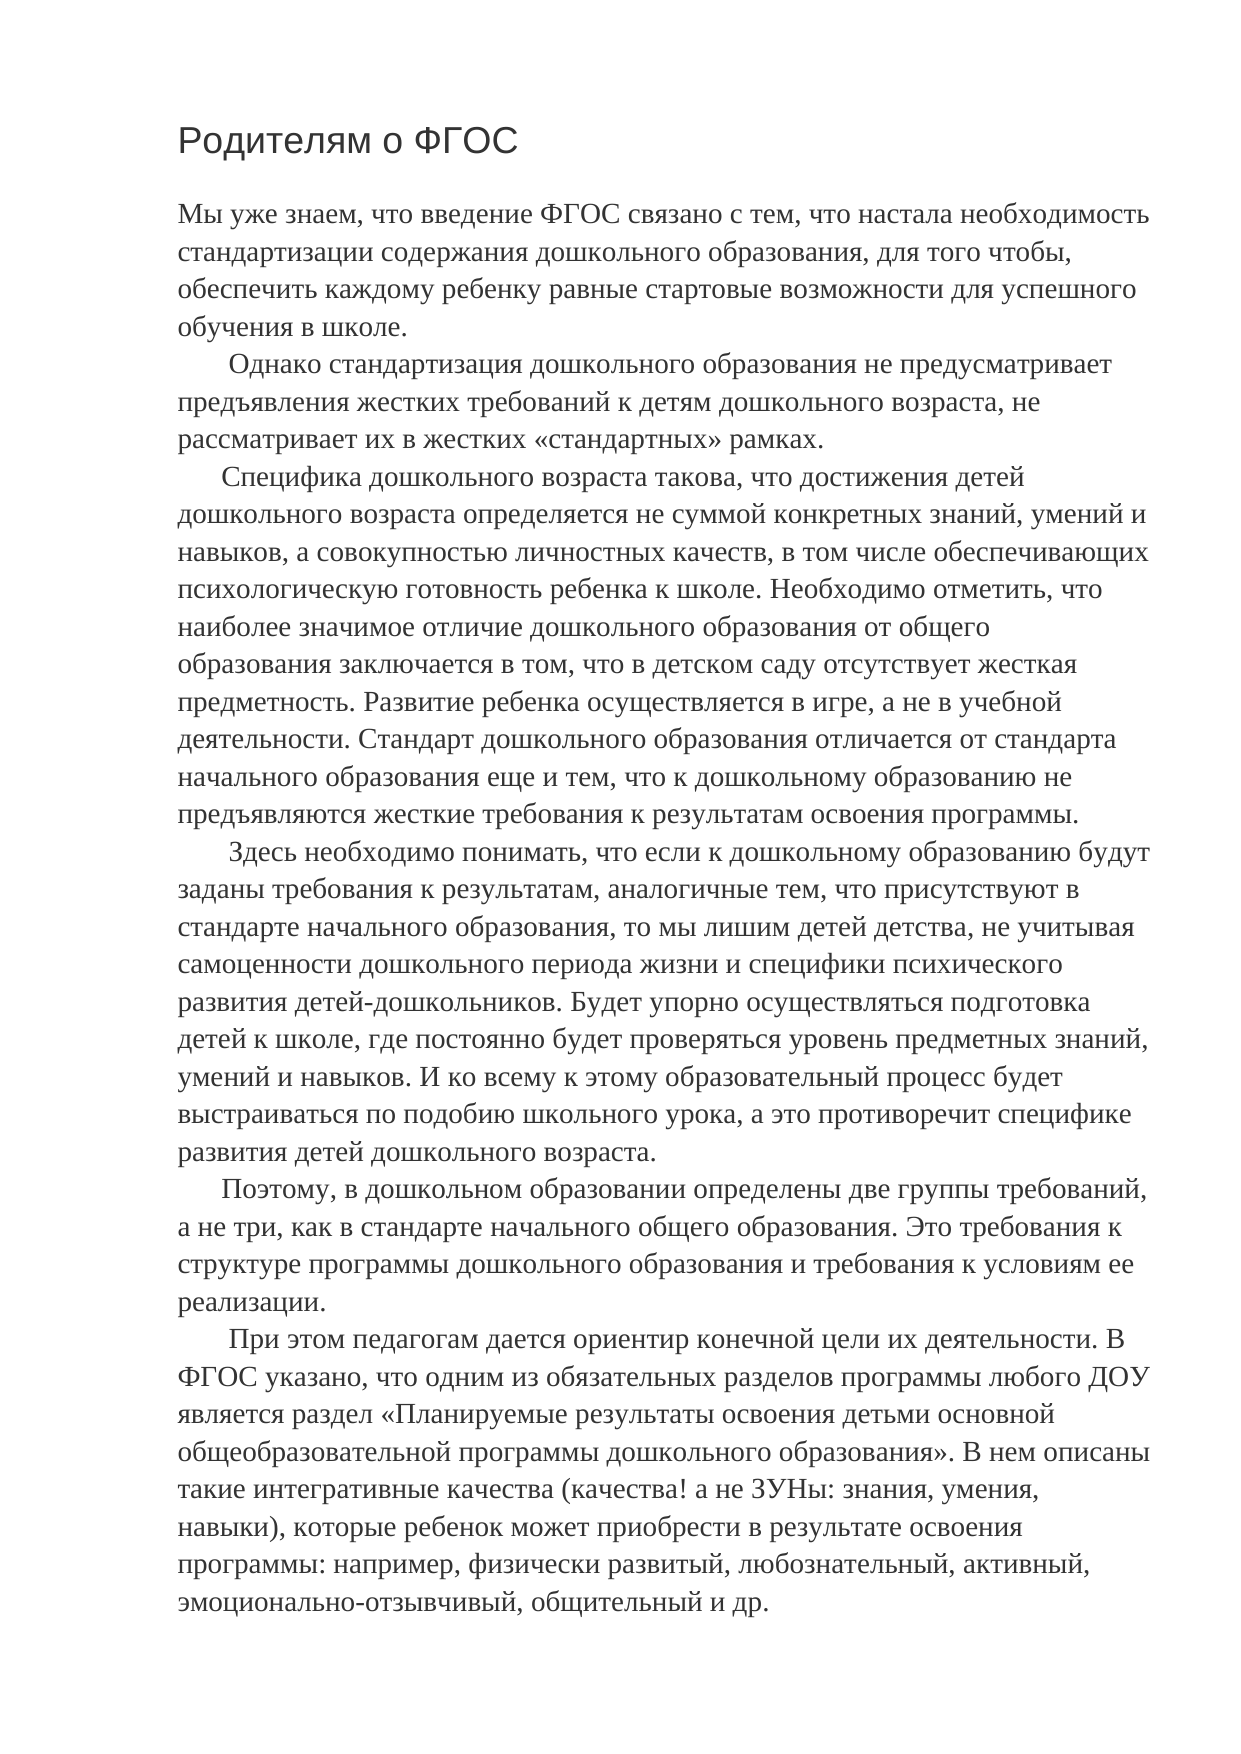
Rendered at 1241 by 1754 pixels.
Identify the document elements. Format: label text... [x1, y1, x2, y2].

text Однако стандартизация дошкольного образования не предусматривает предъявления жестких требований к детям дошкольного возраста, не рассматривает их в жестких «стандартных» рамках. [177, 342, 1152, 455]
text Мы уже знаем, что введение ФГОС связано с тем, что настала необходимость стандартизации содержания дошкольного образования, для того чтобы, обеспечить каждому ребенку равные стартовые возможности для успешного обучения в школе. [177, 192, 1152, 342]
text Здесь необходимо понимать, что если к дошкольному образованию будут заданы требования к результатам, аналогичные тем, что присутствуют в стандарте начального образования, то мы лишим детей детства, не учитывая самоценности дошкольного периода жизни и специфики психического развития детей-дошкольников. Будет упорно осуществляться подготовка детей к школе, где постоянно будет проверяться уровень предметных знаний, умений и навыков. И ко всему к этому образовательный процесс будет выстраиваться по подобию школьного урока, а это противоречит специфике развития детей дошкольного возраста. [177, 830, 1152, 1167]
text Поэтому, в дошкольном образовании определены две группы требований, а не три, как в стандарте начального общего образования. Это требования к структуре программы дошкольного образования и требования к условиям ее реализации. [177, 1167, 1152, 1317]
text Специфика дошкольного возраста такова, что достижения детей дошкольного возраста определяется не суммой конкретных знаний, умений и навыков, а совокупностью личностных качеств, в том числе обеспечивающих психологическую готовность ребенка к школе. Необходимо отметить, что наиболее значимое отличие дошкольного образования от общего образования заключается в том, что в детском саду отсутствует жесткая предметность. Развитие ребенка осуществляется в игре, а не в учебной деятельности. Стандарт дошкольного образования отличается от стандарта начального образования еще и тем, что к дошкольному образованию не предъявляются жесткие требования к результатам освоения программы. [177, 455, 1152, 830]
text Родителям о ФГОС [177, 118, 1152, 161]
text При этом педагогам дается ориентир конечной цели их деятельности. В ФГОС указано, что одним из обязательных разделов программы любого ДОУ является раздел «Планируемые результаты освоения детьми основной общеобразовательной программы дошкольного образования». В нем описаны такие интегративные качества (качества! а не ЗУНы: знания, умения, навыки), которые ребенок может приобрести в результате освоения программы: например, физически развитый, любознательный, активный, эмоционально-отзывчивый, общительный и др. [177, 1317, 1152, 1617]
